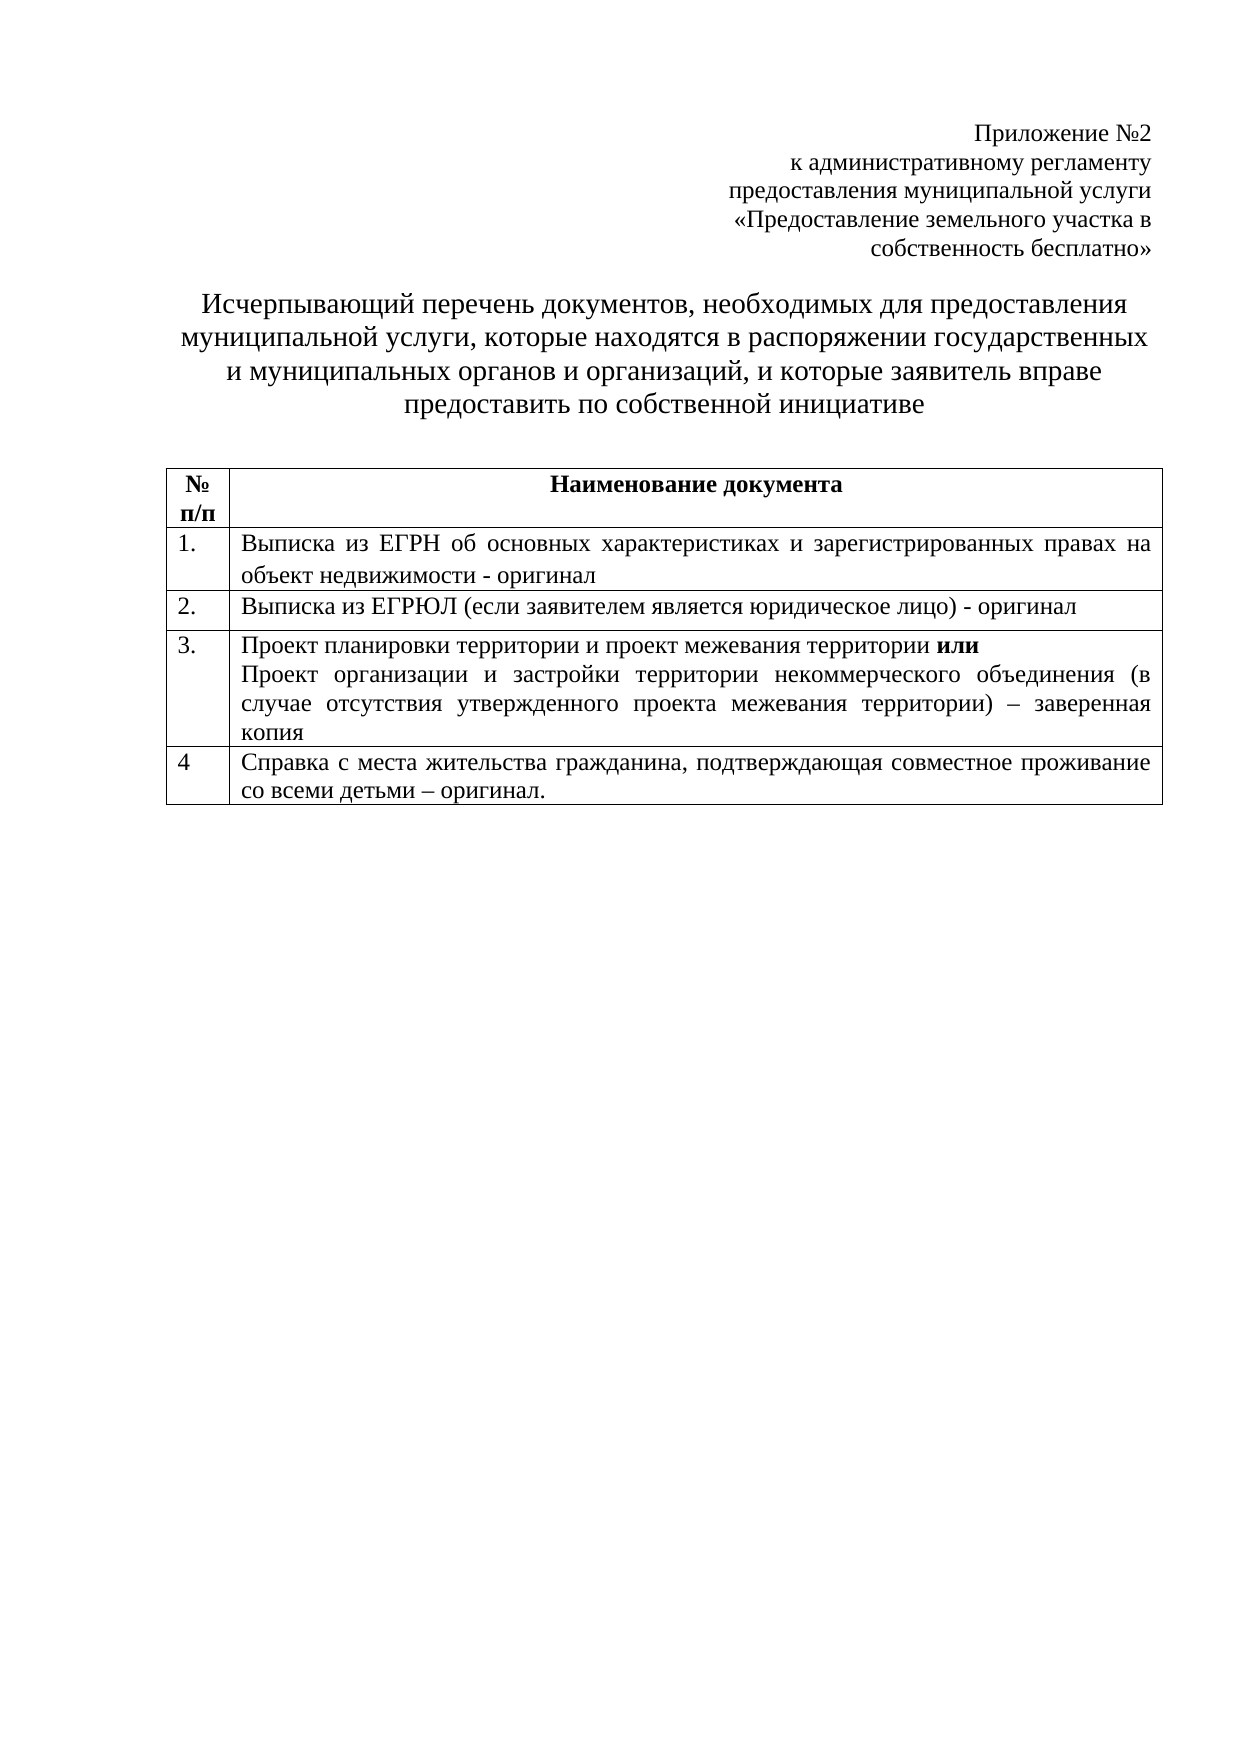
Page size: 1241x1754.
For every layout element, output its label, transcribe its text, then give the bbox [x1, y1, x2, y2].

table_cell 3. [167, 631, 229, 746]
text Приложение №2 [650, 118, 1152, 147]
text к административному регламенту предоставления муниципальной услуги «Предоставление земельного участка в собственность бесплатно» [650, 147, 1152, 262]
table_cell Выписка из ЕГРН об основных характеристиках и зарегистрированных правах на объект недвижимости - оригинал [230, 528, 1162, 590]
table_header Наименование документа [230, 469, 1162, 527]
table_cell 4 [167, 747, 229, 804]
table_header № п/п [167, 469, 229, 527]
table_cell Справка с места жительства гражданина, подтверждающая совместное проживание со всеми детьми – оригинал. [230, 747, 1162, 804]
text Исчерпывающий перечень документов, необходимых для предоставления муниципальной услуги, которые находятся в распоряжении государственных и муниципальных органов и организаций, и которые заявитель вправе предоставить по собственной инициативе [177, 286, 1152, 420]
table_cell 2. [167, 591, 229, 629]
table_cell Выписка из ЕГРЮЛ (если заявителем является юридическое лицо) - оригинал [230, 591, 1162, 629]
table_cell 1. [167, 528, 229, 590]
table_cell Проект планировки территории и проект межевания территории или Проект организации и застройки территории некоммерческого объединения (в случае отсутствия утвержденного проекта межевания территории) – заверенная копия [230, 631, 1162, 746]
